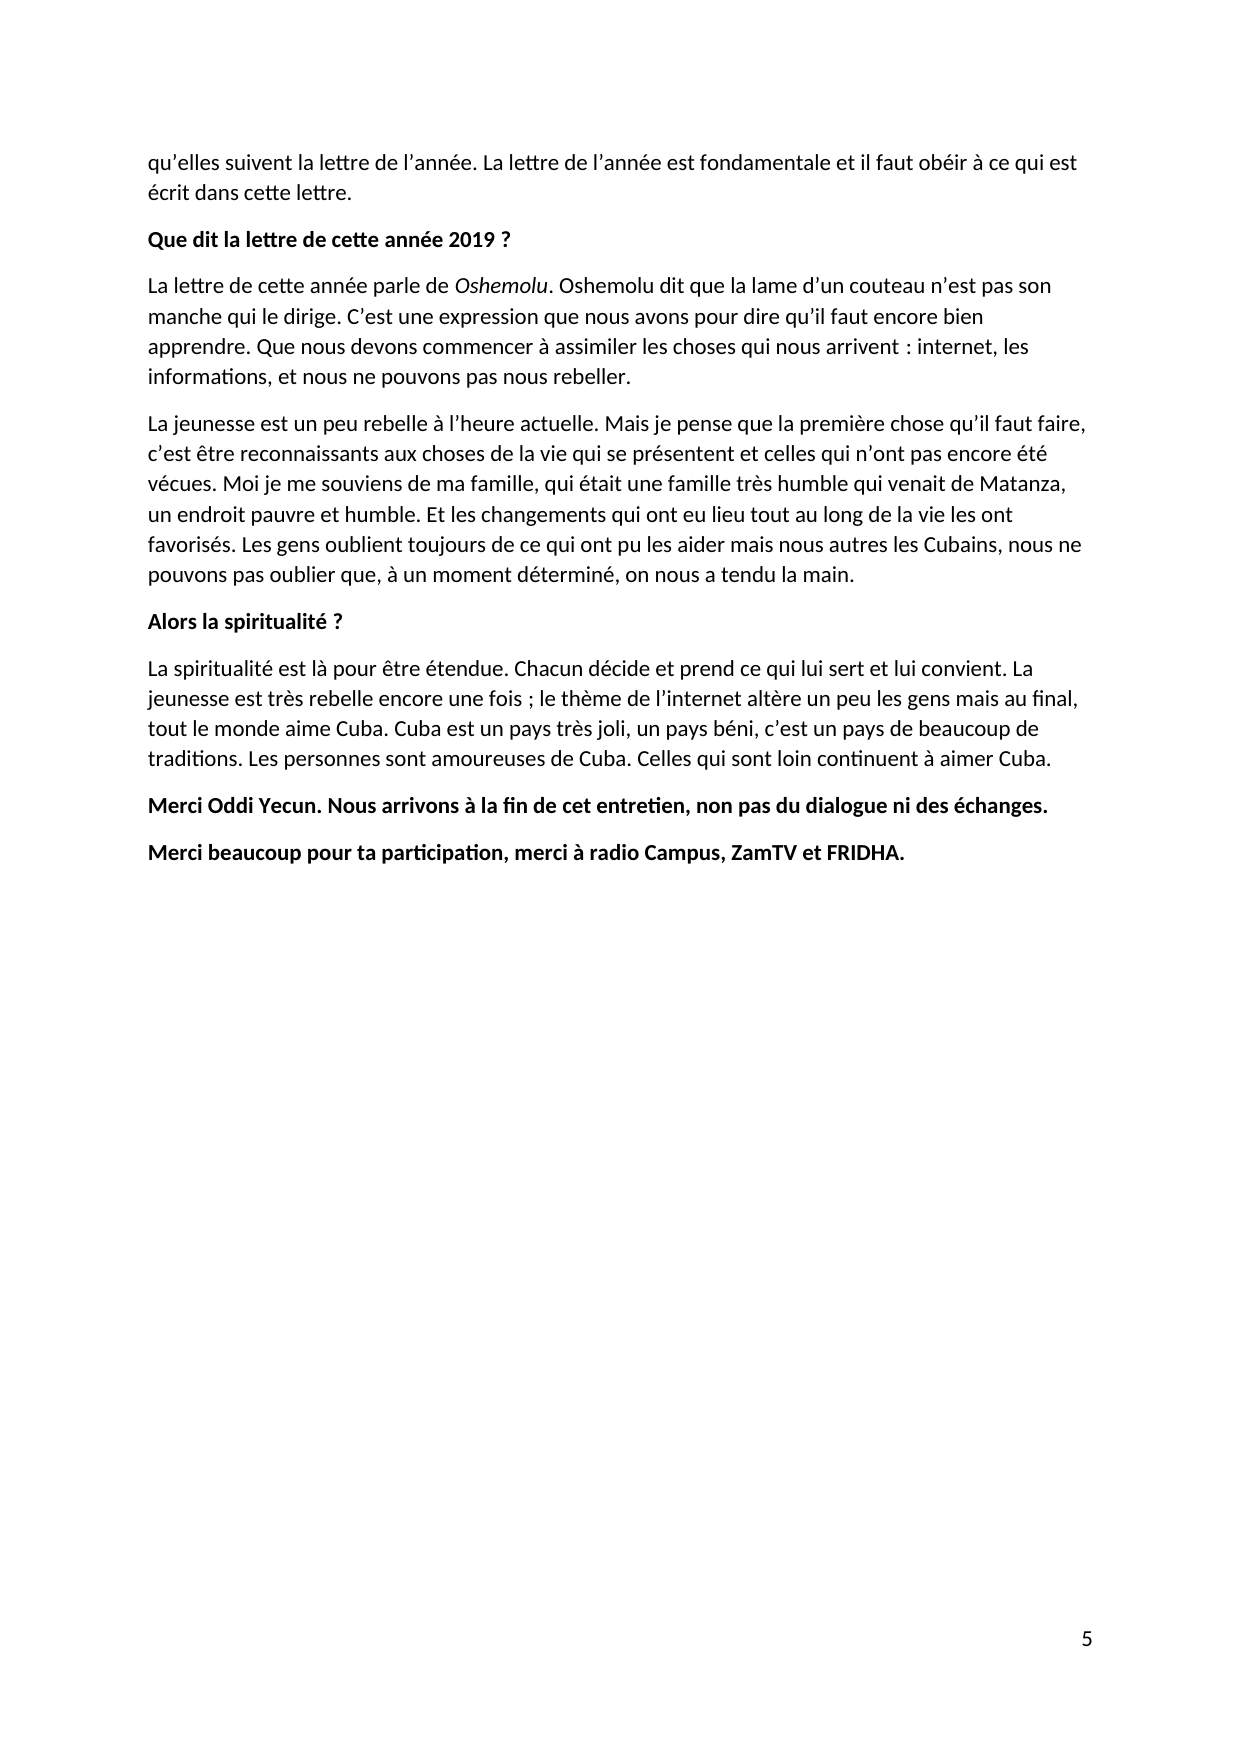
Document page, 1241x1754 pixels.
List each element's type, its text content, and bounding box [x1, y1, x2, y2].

text La jeunesse est un peu rebelle à l’heure actuelle. Mais je pense que la première chose qu’il faut faire, c’est être reconnaissants aux choses de la vie qui se présentent et celles qui n’ont pas encore été vécues. Moi je me souviens de ma famille, qui était une famille très humble qui venait de Matanza, un endroit pauvre et humble. Et les changements qui ont eu lieu tout au long de la vie les ont favorisés. Les gens oublient toujours de ce qui ont pu les aider mais nous autres les Cubains, nous ne pouvons pas oublier que, à un moment déterminé, on nous a tendu la main. [148, 409, 1093, 588]
text La spiritualité est là pour être étendue. Chacun décide et prend ce qui lui sert et lui convient. La jeunesse est très rebelle encore une fois ; le thème de l’internet altère un peu les gens mais au final, tout le monde aime Cuba. Cuba est un pays très joli, un pays béni, c’est un pays de beaucoup de traditions. Les personnes sont amoureuses de Cuba. Celles qui sont loin continuent à aimer Cuba. [148, 654, 1093, 772]
text Merci Oddi Yecun. Nous arrivons à la fin de cet entretien, non pas du dialogue ni des échanges. [148, 791, 1093, 819]
text Que dit la lettre de cette année 2019 ? [148, 225, 1093, 253]
text Alors la spiritualité ? [148, 607, 1093, 635]
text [148, 148, 1093, 206]
text La lettre de cette année parle de Oshemolu. Oshemolu dit que la lame d’un couteau n’est pas son manche qui le dirige. C’est une expression que nous avons pour dire qu’il faut encore bien apprendre. Que nous devons commencer à assimiler les choses qui nous arrivent : internet, les informations, et nous ne pouvons pas nous rebeller. [148, 272, 1093, 390]
text Merci beaucoup pour ta participation, merci à radio Campus, ZamTV et FRIDHA. [148, 838, 1093, 866]
